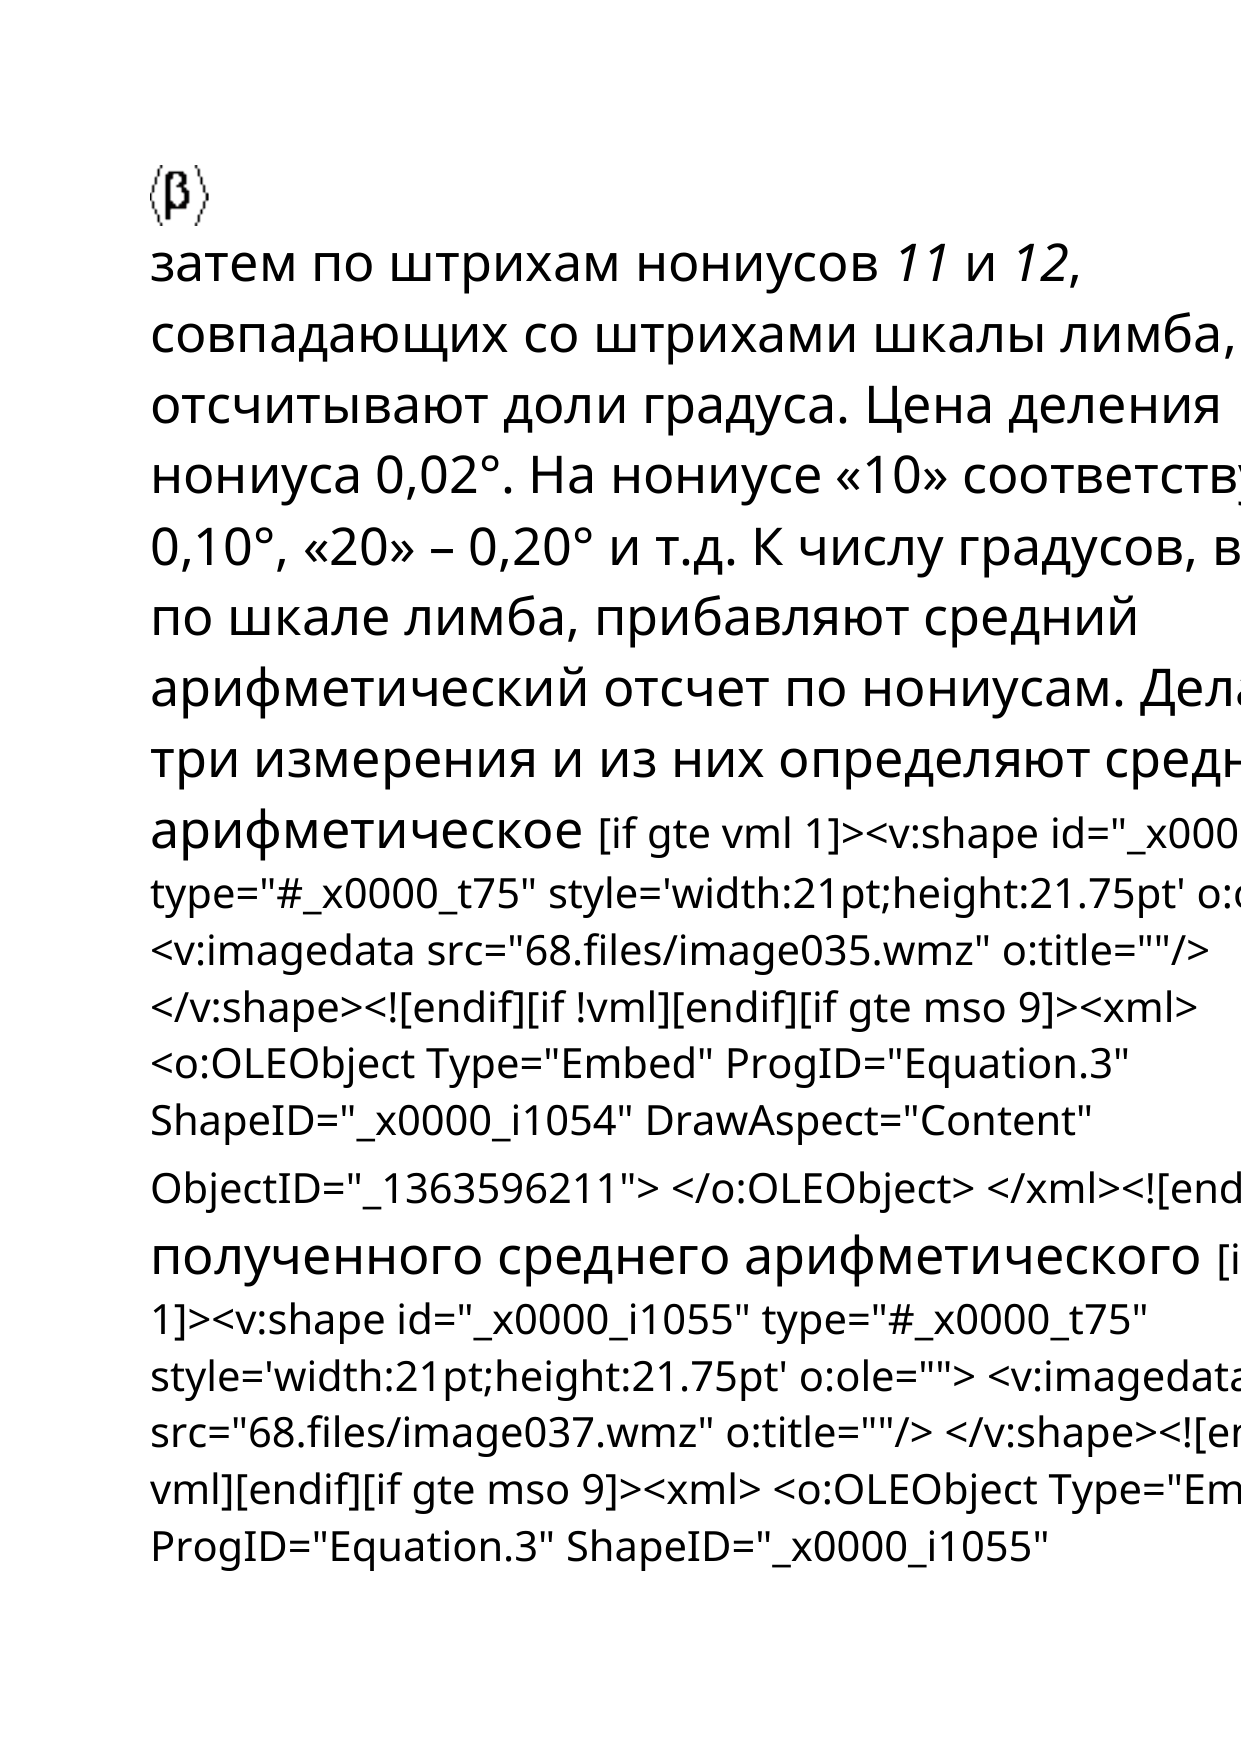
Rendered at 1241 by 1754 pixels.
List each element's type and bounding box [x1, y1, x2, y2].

picture [150, 165, 209, 226]
table_cell [139, 150, 1240, 1573]
